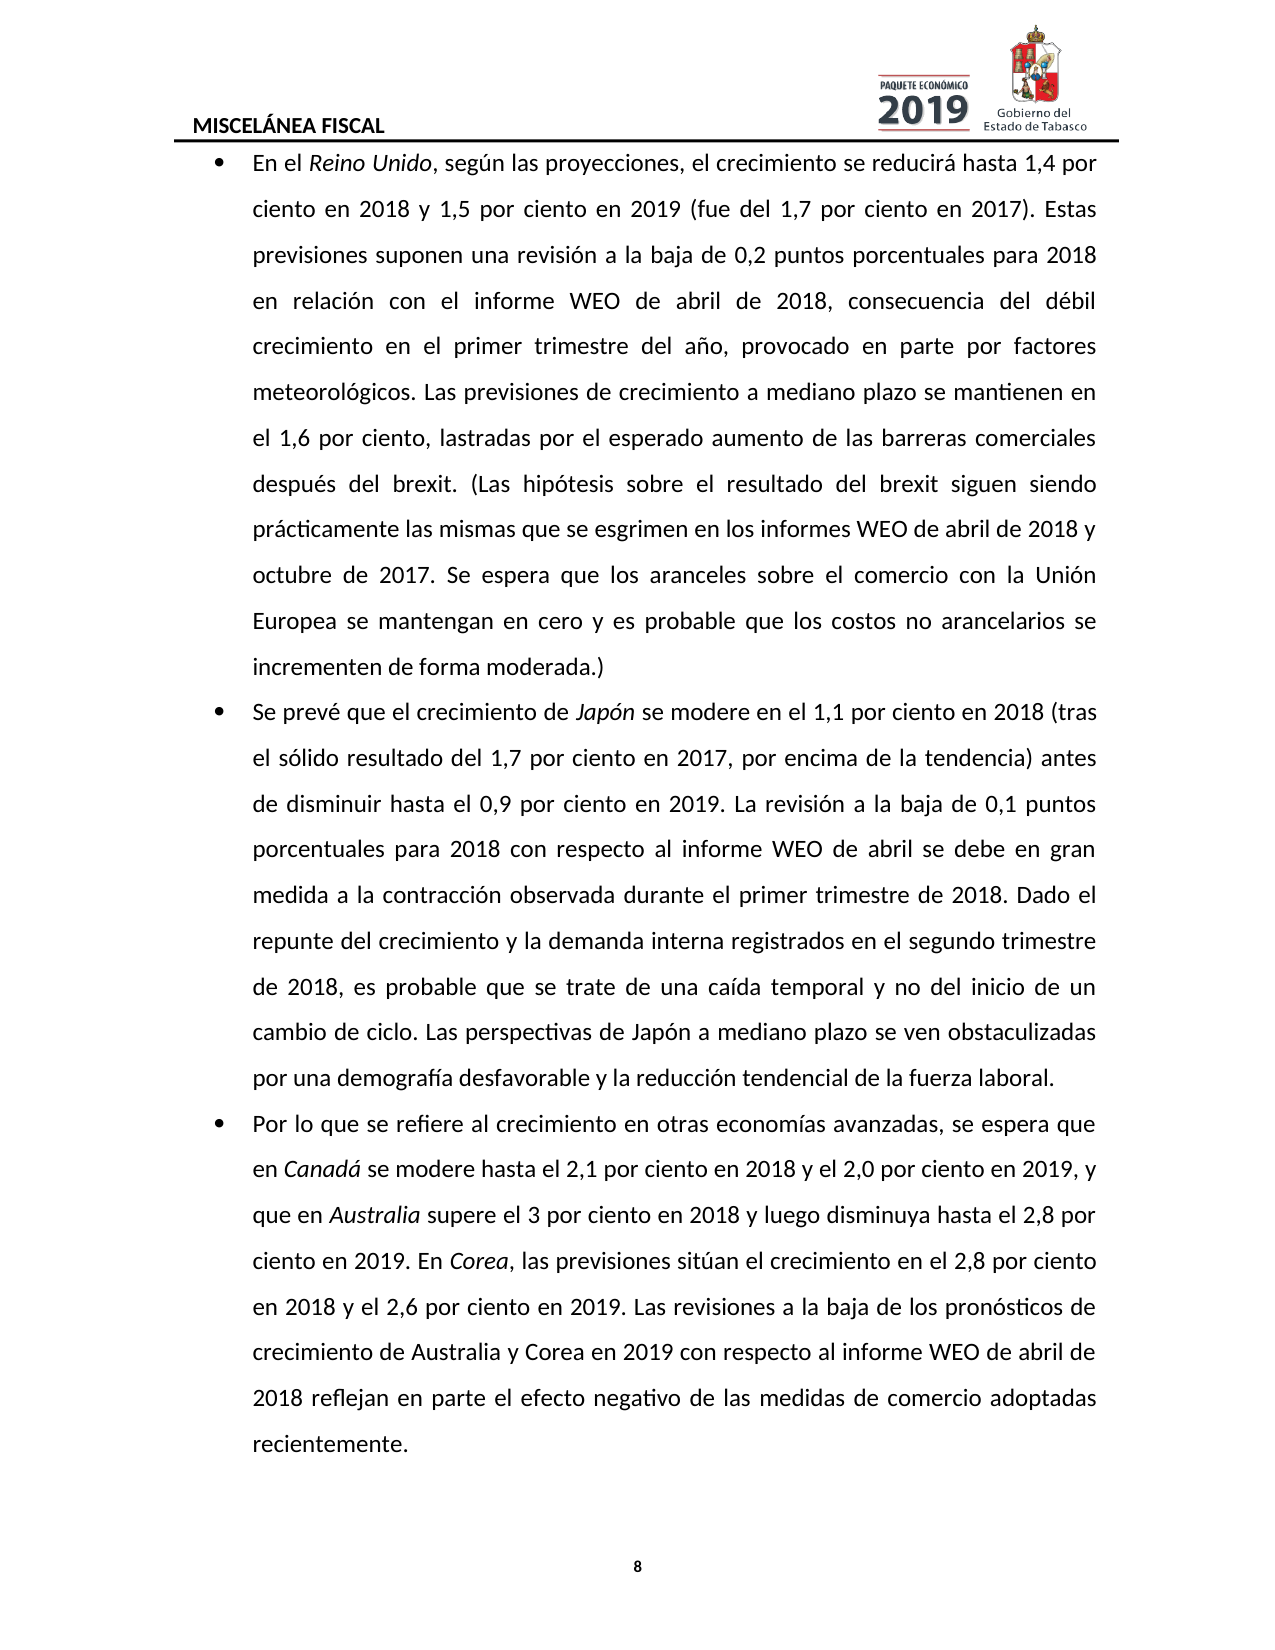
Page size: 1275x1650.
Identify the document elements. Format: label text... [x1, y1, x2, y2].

picture [873, 23, 1088, 133]
list Se prevé que el crecimiento de Japón se modere en el 1,1 por ciento en 2018 (tras el sólido resultado del 1,7 por ciento en 2017, por encima de la tendencia) antes de disminuir hasta el 0,9 por ciento en 2019. La revisión a la baja de 0,1 puntos porcentuales para 2018 con respecto al informe WEO de abril se debe en gran medida a la contracción observada durante el primer trimestre de 2018. Dado el repunte del crecimiento y la demanda interna registrados en el segundo trimestre de 2018, es probable que se trate de una caída temporal y no del inicio de un cambio de ciclo. Las perspectivas de Japón a mediano plazo se ven obstaculizadas por una demografía desfavorable y la reducción tendencial de la fuerza laboral. [215, 696, 1098, 1093]
list En el Reino Unido, según las proyecciones, el crecimiento se reducirá hasta 1,4 por ciento en 2018 y 1,5 por ciento en 2019 (fue del 1,7 por ciento en 2017). Estas previsiones suponen una revisión a la baja de 0,2 puntos porcentuales para 2018 en relación con el informe WEO de abril de 2018, consecuencia del débil crecimiento en el primer trimestre del año, provocado en parte por factores meteorológicos. Las previsiones de crecimiento a mediano plazo se mantienen en el 1,6 por ciento, lastradas por el esperado aumento de las barreras comerciales después del brexit. (Las hipótesis sobre el resultado del brexit siguen siendo prácticamente las mismas que se esgrimen en los informes WEO de abril de 2018 y octubre de 2017. Se espera que los aranceles sobre el comercio con la Unión Europea se mantengan en cero y es probable que los costos no arancelarios se incrementen de forma moderada.) [215, 148, 1098, 681]
list Por lo que se refiere al crecimiento en otras economías avanzadas, se espera que en Canadá se modere hasta el 2,1 por ciento en 2018 y el 2,0 por ciento en 2019, y que en Australia supere el 3 por ciento en 2018 y luego disminuya hasta el 2,8 por ciento en 2019. En Corea, las previsiones sitúan el crecimiento en el 2,8 por ciento en 2018 y el 2,6 por ciento en 2019. Las revisiones a la baja de los pronósticos de crecimiento de Australia y Corea en 2019 con respecto al informe WEO de abril de 2018 reflejan en parte el efecto negativo de las medidas de comercio adoptadas recientemente. [215, 1108, 1098, 1458]
